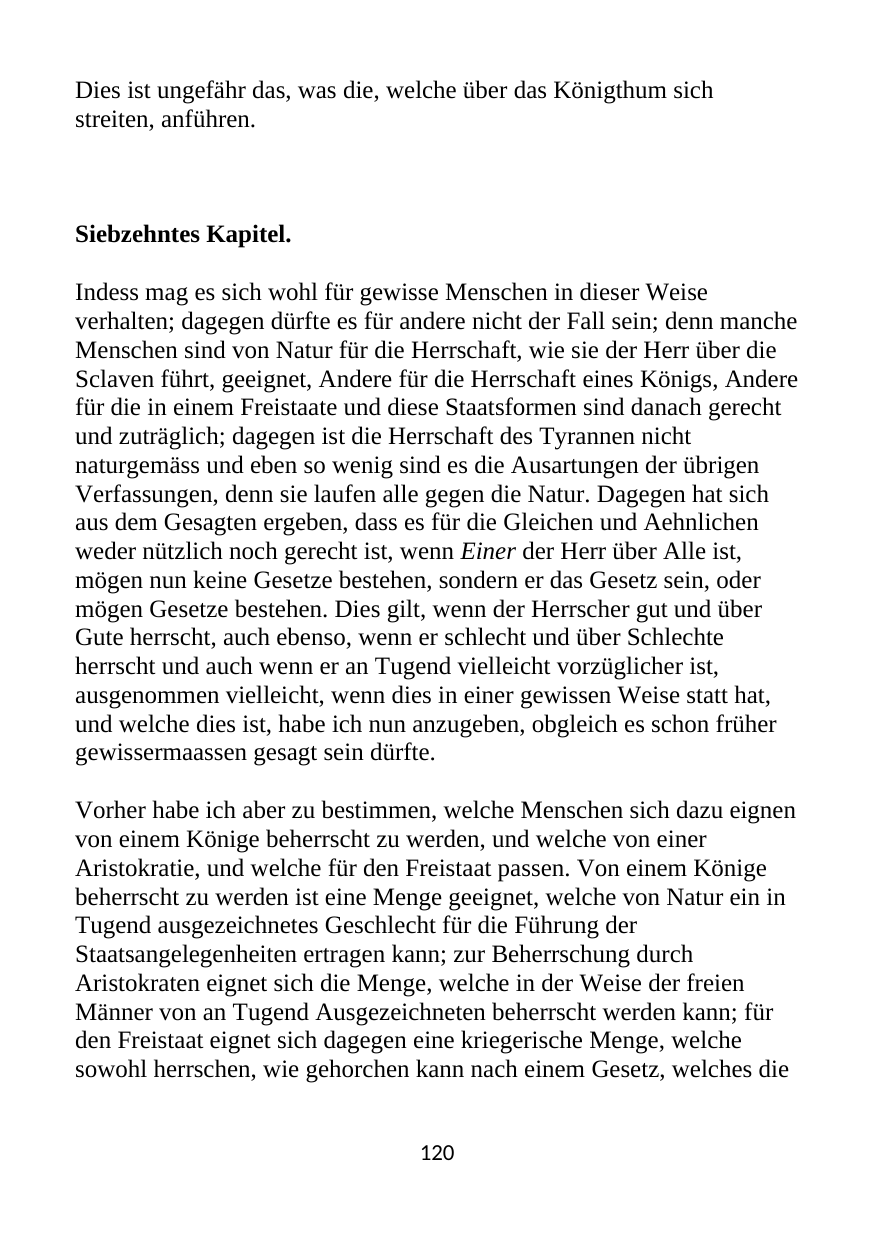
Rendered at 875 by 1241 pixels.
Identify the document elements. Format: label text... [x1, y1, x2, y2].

subtitle Siebzehntes Kapitel. [75, 219, 799, 248]
text Indess mag es sich wohl für gewisse Menschen in dieser Weise verhalten; dagegen dürfte es für andere nicht der Fall sein; denn manche Menschen sind von Natur für die Herrschaft, wie sie der Herr über die Sclaven führt, geeignet, Andere für die Herrschaft eines Königs, Andere für die in einem Freistaate und diese Staatsformen sind danach gerecht und zuträglich; dagegen ist die Herrschaft des Tyrannen nicht naturgemäss und eben so wenig sind es die Ausartungen der übrigen Verfassungen, denn sie laufen alle gegen die Natur. Dagegen hat sich aus dem Gesagten ergeben, dass es für die Gleichen und Aehnlichen weder nützlich noch gerecht ist, wenn Einer der Herr über Alle ist, mögen nun keine Gesetze bestehen, sondern er das Gesetz sein, oder mögen Gesetze bestehen. Dies gilt, wenn der Herrscher gut und über Gute herrscht, auch ebenso, wenn er schlecht und über Schlechte herrscht und auch wenn er an Tugend vielleicht vorzüglicher ist, ausgenommen vielleicht, wenn dies in einer gewissen Weise statt hat, und welche dies ist, habe ich nun anzugeben, obgleich es schon früher gewissermaassen gesagt sein dürfte. [75, 277, 799, 766]
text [75, 795, 799, 1083]
text Dies ist ungefähr das, was die, welche über das Königthum sich streiten, anführen. [75, 75, 799, 132]
